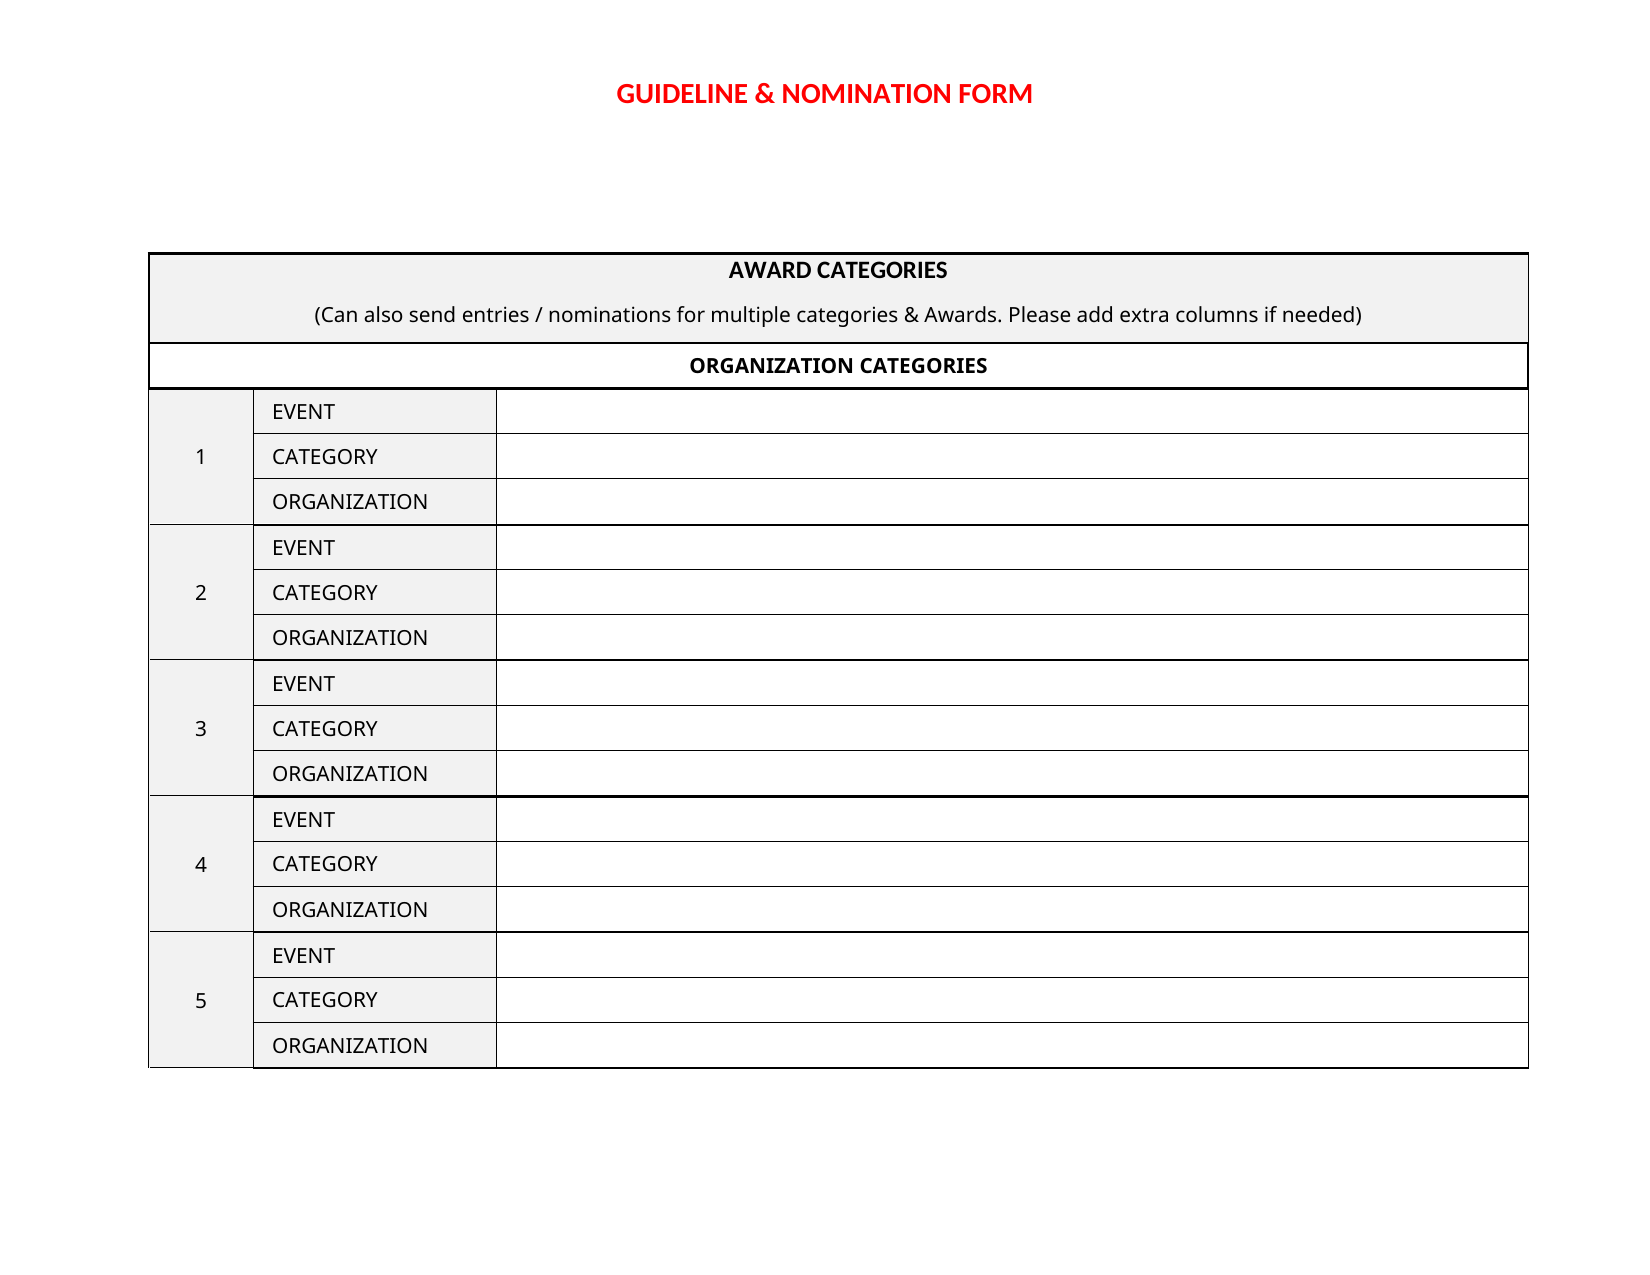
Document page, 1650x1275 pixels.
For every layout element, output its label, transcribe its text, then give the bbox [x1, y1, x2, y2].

table_cell ORGANIZATION [254, 887, 496, 931]
table_cell [497, 615, 1528, 659]
table_cell EVENT [254, 526, 496, 569]
table_cell [497, 751, 1528, 795]
table_cell ORGANIZATION [254, 1023, 496, 1067]
table_cell [497, 933, 1528, 977]
table_cell 4 [149, 795, 253, 931]
table_cell CATEGORY [254, 842, 496, 886]
table_cell [497, 1023, 1528, 1067]
table_cell [497, 434, 1528, 478]
table_cell [497, 479, 1528, 523]
table_cell [497, 706, 1528, 750]
table_cell EVENT [254, 661, 496, 705]
table_cell ORGANIZATION [254, 615, 496, 659]
table_cell EVENT [254, 933, 496, 977]
table_cell [497, 842, 1528, 886]
table_cell ORGANIZATION [254, 479, 496, 523]
table_cell 5 [149, 931, 253, 1067]
table_cell 1 [149, 390, 253, 523]
table_cell [497, 887, 1528, 931]
table_cell CATEGORY [254, 978, 496, 1022]
table_cell [497, 798, 1528, 841]
table_cell [497, 661, 1528, 705]
table_cell ORGANIZATION [254, 751, 496, 795]
table_cell EVENT [254, 390, 496, 433]
table_cell CATEGORY [254, 570, 496, 614]
table_cell [497, 978, 1528, 1022]
table_cell [497, 390, 1528, 433]
table_cell [497, 526, 1528, 569]
table_cell EVENT [254, 798, 496, 841]
table_header AWARD CATEGORIES (Can also send entries / nominations for multiple categories & Awards. Please add extra columns if needed) [150, 255, 1528, 342]
table_cell 3 [149, 659, 253, 795]
table_cell [497, 570, 1528, 614]
table_cell 2 [149, 524, 253, 659]
table_cell CATEGORY [254, 434, 496, 478]
table_cell CATEGORY [254, 706, 496, 750]
table_cell ORGANIZATION CATEGORIES [150, 344, 1527, 387]
